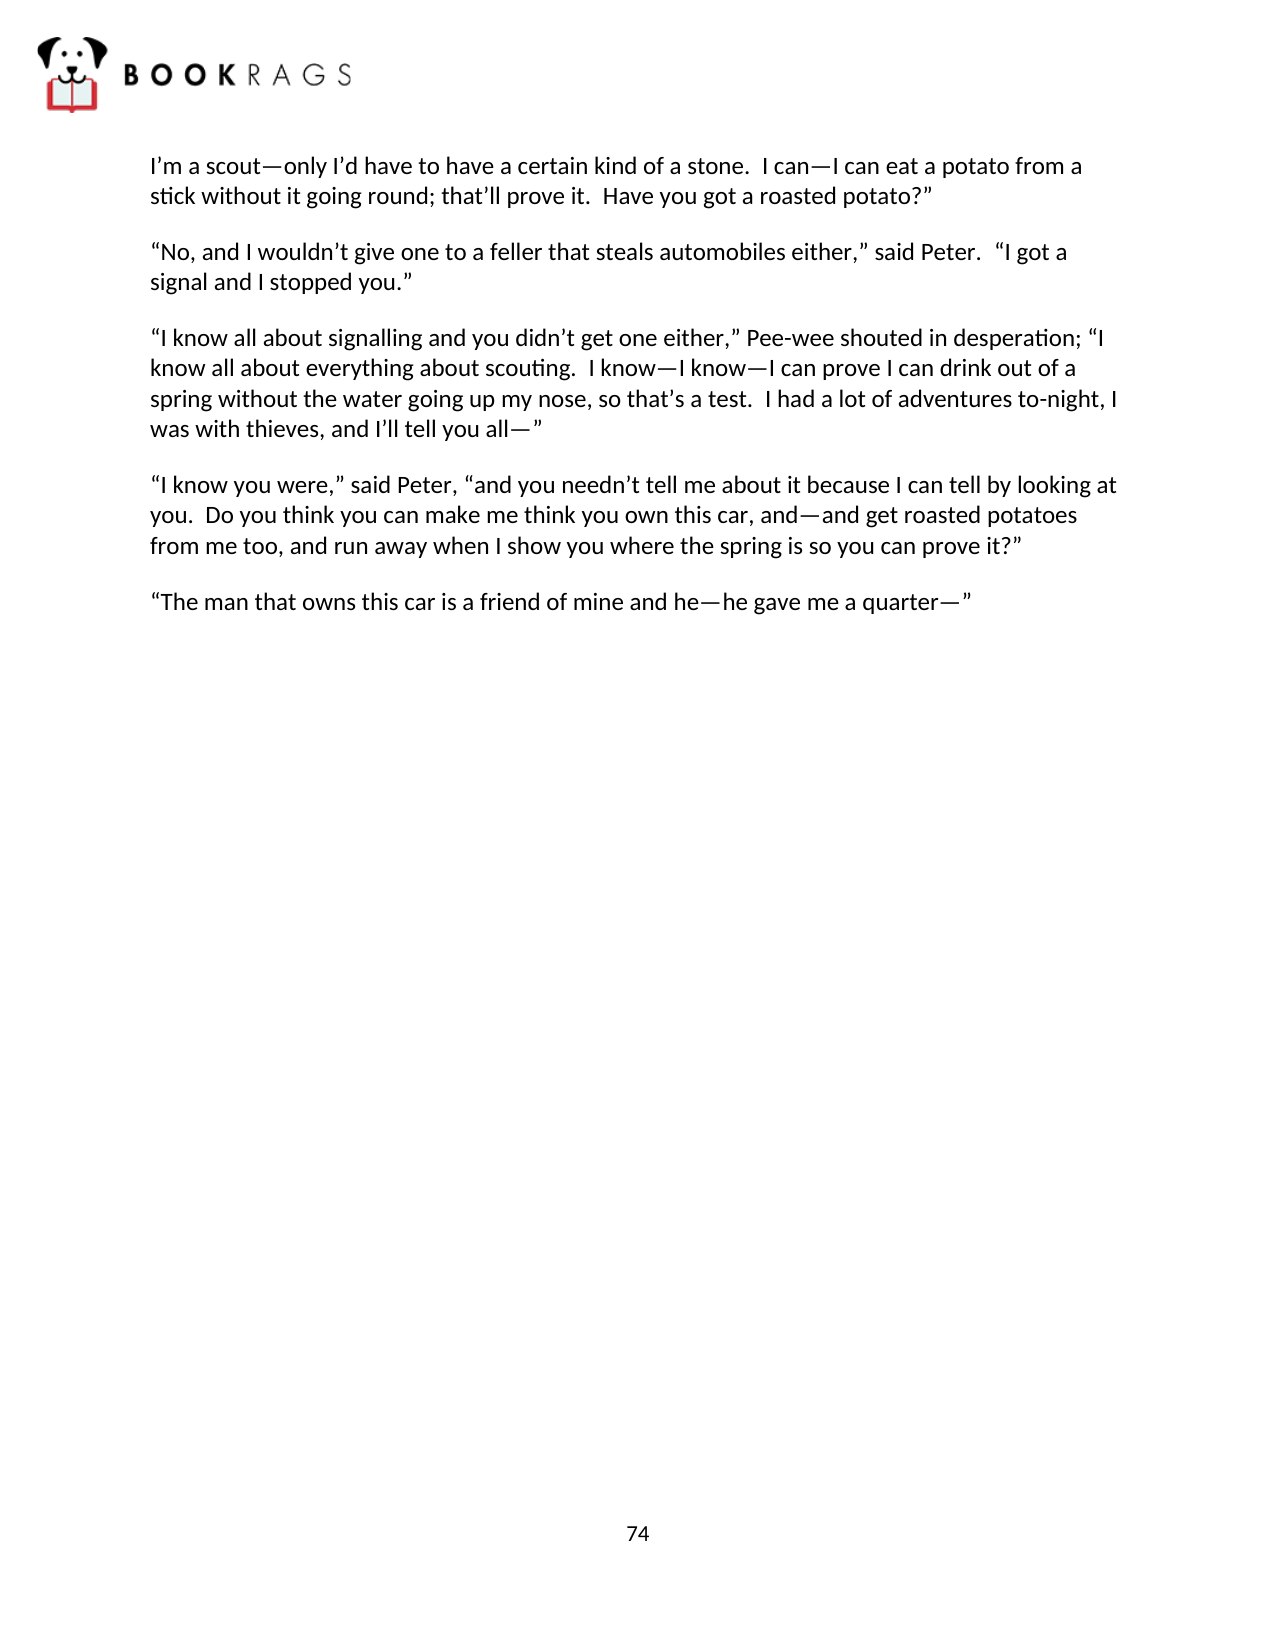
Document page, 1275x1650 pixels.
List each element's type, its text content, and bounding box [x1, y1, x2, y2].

text “I know you were,” said Peter, “and you needn’t tell me about it because I can tell by looking at you. Do you think you can make me think you own this car, and—­and get roasted potatoes from me too, and run away when I show you where the spring is so you can prove it?” [150, 469, 1125, 561]
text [150, 150, 1125, 211]
text “The man that owns this car is a friend of mine and he—­he gave me a quarter—­” [150, 586, 1125, 616]
text “No, and I wouldn’t give one to a feller that steals automobiles either,” said Peter. “I got a signal and I stopped you.” [150, 236, 1125, 297]
text “I know all about signalling and you didn’t get one either,” Pee-wee shouted in desperation; “I know all about everything about scouting. I know—­I know—­I can prove I can drink out of a spring without the water going up my nose, so that’s a test. I had a lot of adventures to-night, I was with thieves, and I’ll tell you all—­” [150, 322, 1125, 444]
picture [37, 37, 351, 113]
